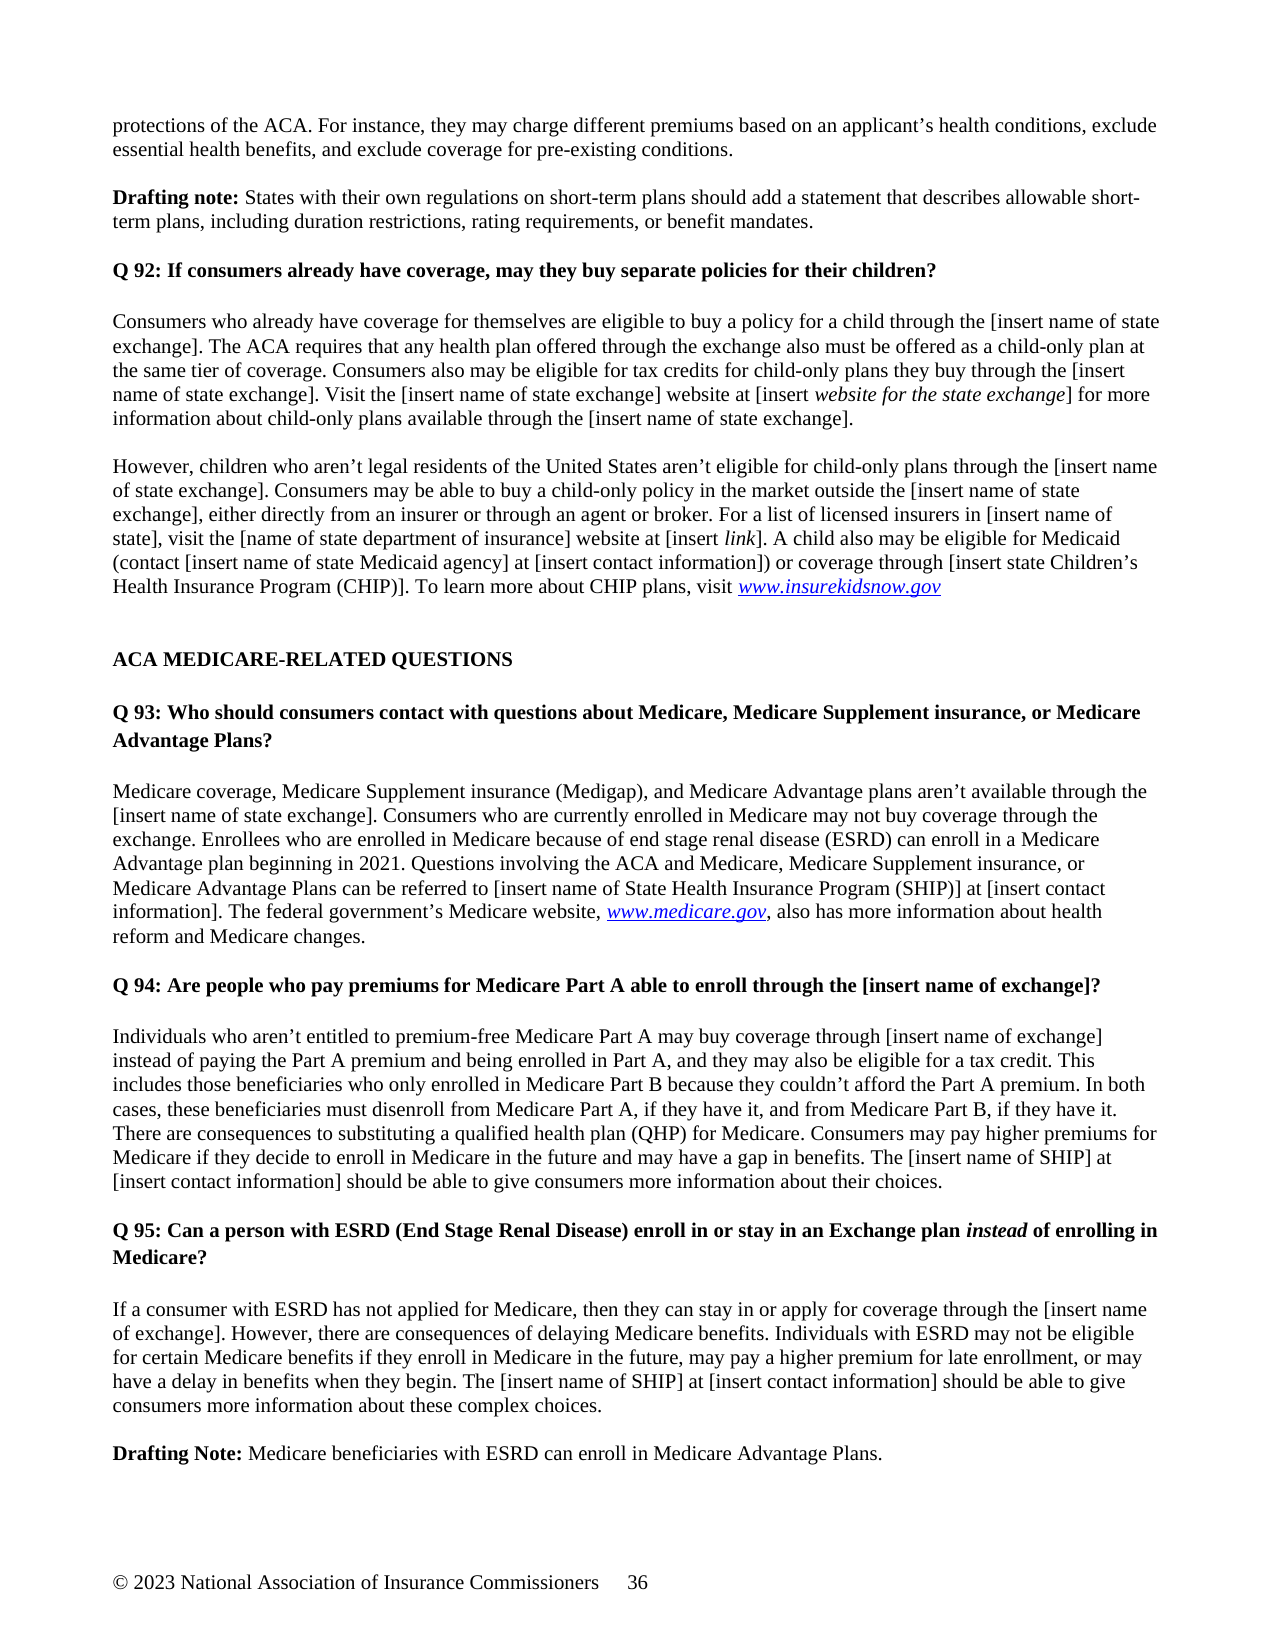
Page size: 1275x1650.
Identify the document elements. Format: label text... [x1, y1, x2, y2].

text Individuals who aren’t entitled to premium-free Medicare Part A may buy coverage through [insert name of exchange] instead of paying the Part A premium and being enrolled in Part A, and they may also be eligible for a tax credit. This includes those beneficiaries who only enrolled in Medicare Part B because they couldn’t afford the Part A premium. In both cases, these beneficiaries must disenroll from Medicare Part A, if they have it, and from Medicare Part B, if they have it. There are consequences to substituting a qualified health plan (QHP) for Medicare. Consumers may pay higher premiums for Medicare if they decide to enroll in Medicare in the future and may have a gap in benefits. The [insert name of SHIP] at [insert contact information] should be able to give consumers more information about their choices. [112, 1024, 1162, 1193]
text However, children who aren’t legal residents of the United States aren’t eligible for child-only plans through the [insert name of state exchange]. Consumers may be able to buy a child-only policy in the market outside the [insert name of state exchange], either directly from an insurer or through an agent or broker. For a list of licensed insurers in [insert name of state], visit the [name of state department of insurance] website at [insert link]. A child also may be eligible for Medicaid (contact [insert name of state Medicaid agency] at [insert contact information]) or coverage through [insert state Children’s Health Insurance Program (CHIP)]. To learn more about CHIP plans, visit www.insurekidsnow.gov [112, 454, 1162, 598]
text Drafting note: States with their own regulations on short-term plans should add a statement that describes allowable short-term plans, including duration restrictions, rating requirements, or benefit mandates. [112, 185, 1162, 233]
text Consumers who already have coverage for themselves are eligible to buy a policy for a child through the [insert name of state exchange]. The ACA requires that any health plan offered through the exchange also must be offered as a child-only plan at the same tier of coverage. Consumers also may be eligible for tax credits for child-only plans they buy through the [insert name of state exchange]. Visit the [insert name of state exchange] website at [insert website for the state exchange] for more information about child-only plans available through the [insert name of state exchange]. [112, 309, 1162, 430]
text If a consumer with ESRD has not applied for Medicare, then they can stay in or apply for coverage through the [insert name of exchange]. However, there are consequences of delaying Medicare benefits. Individuals with ESRD may not be eligible for certain Medicare benefits if they enroll in Medicare in the future, may pay a higher premium for late enrollment, or may have a delay in benefits when they begin. The [insert name of SHIP] at [insert contact information] should be able to give consumers more information about these complex choices. [112, 1297, 1162, 1417]
text Q 95: Can a person with ESRD (End Stage Renal Disease) enroll in or stay in an Exchange plan instead of enrolling in Medicare? [112, 1218, 1162, 1269]
text Medicare coverage, Medicare Supplement insurance (Medigap), and Medicare Advantage plans aren’t available through the [insert name of state exchange]. Consumers who are currently enrolled in Medicare may not buy coverage through the exchange. Enrollees who are enrolled in Medicare because of end stage renal disease (ESRD) can enroll in a Medicare Advantage plan beginning in 2021. Questions involving the ACA and Medicare, Medicare Supplement insurance, or Medicare Advantage Plans can be referred to [insert name of State Health Insurance Program (SHIP)] at [insert contact information]. The federal government’s Medicare website, www.medicare.gov, also has more information about health reform and Medicare changes. [112, 779, 1162, 948]
text Q 94: Are people who pay premiums for Medicare Part A able to enroll through the [insert name of exchange]? [112, 973, 1162, 997]
text ACA MEDICARE-RELATED QUESTIONS [112, 647, 1162, 671]
text Drafting Note: Medicare beneficiaries with ESRD can enroll in Medicare Advantage Plans. [112, 1441, 1162, 1465]
text Q 92: If consumers already have coverage, may they buy separate policies for their children? [112, 258, 1162, 282]
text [112, 112, 1162, 161]
text Q 93: Who should consumers contact with questions about Medicare, Medicare Supplement insurance, or Medicare Advantage Plans? [112, 700, 1162, 752]
